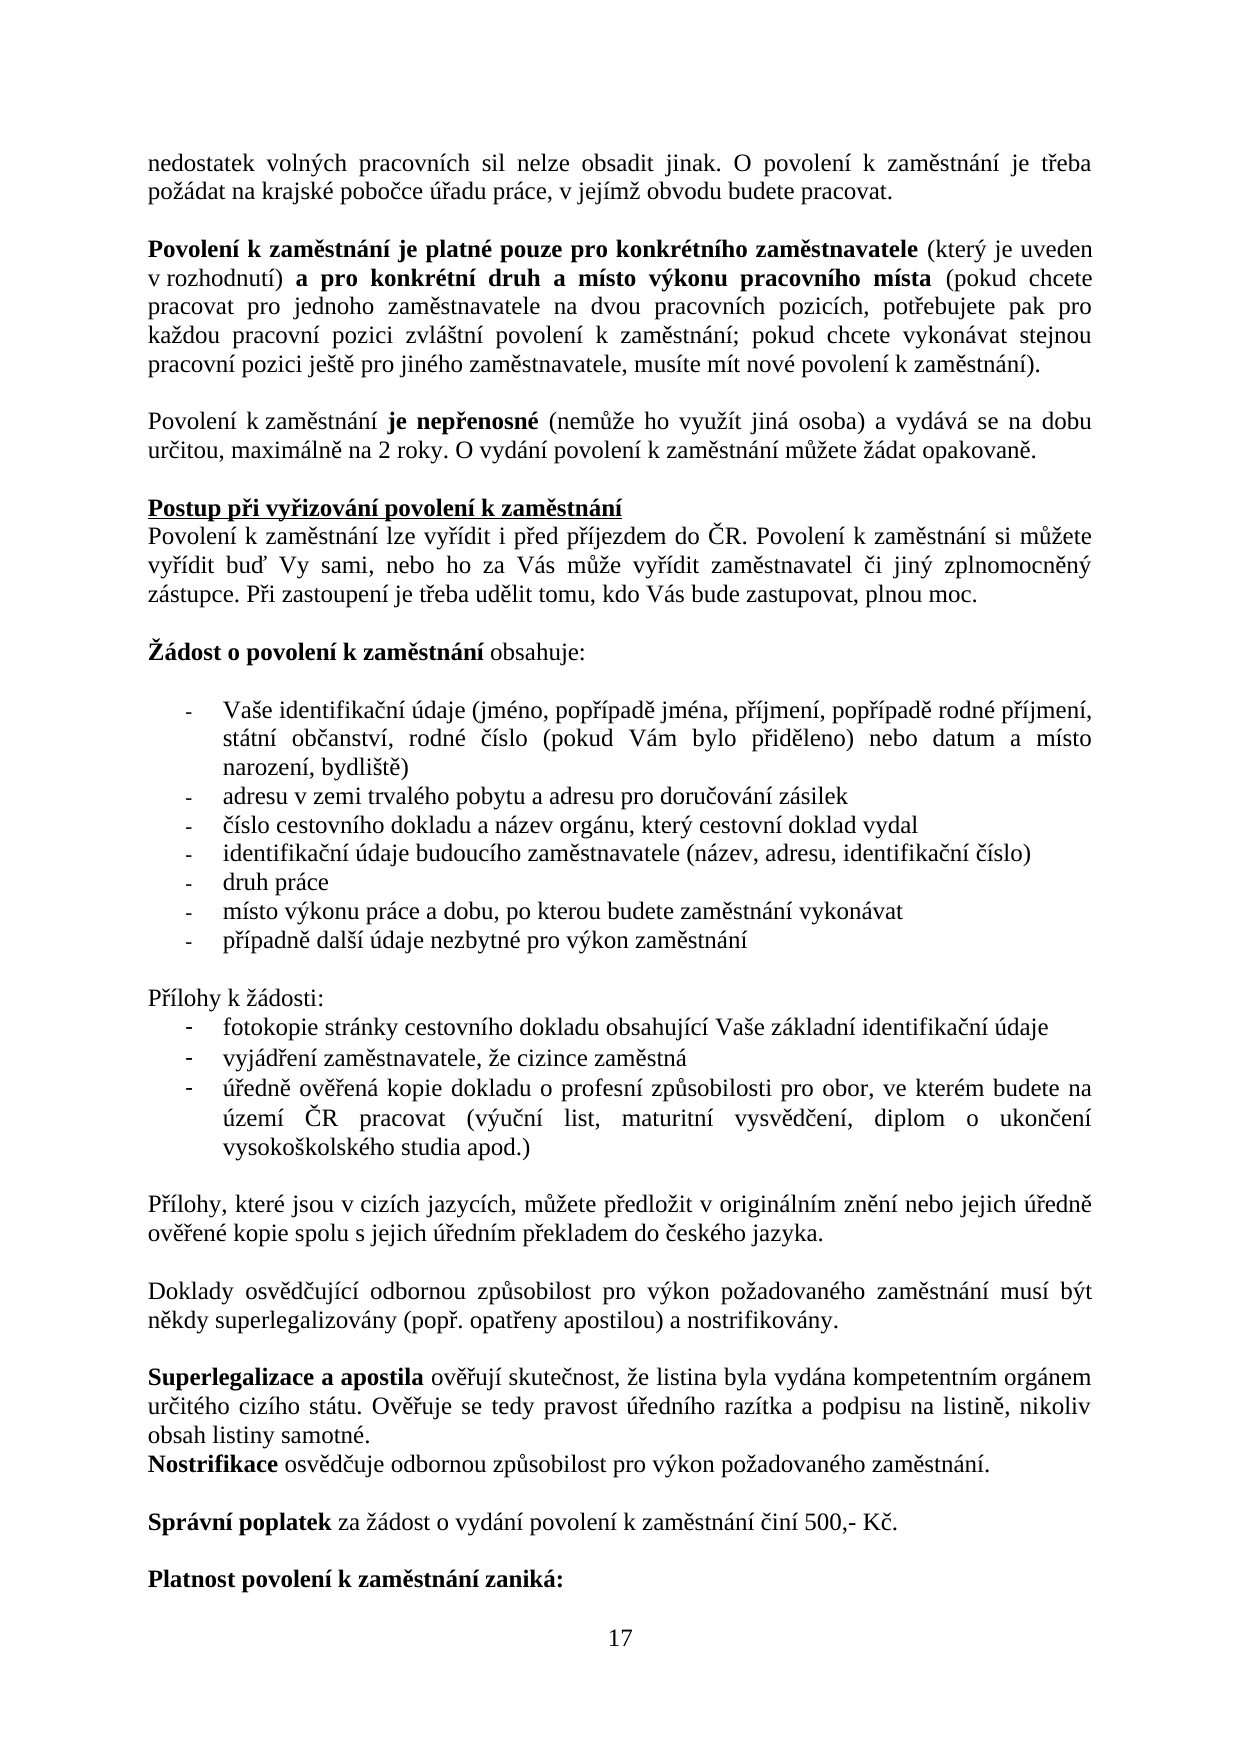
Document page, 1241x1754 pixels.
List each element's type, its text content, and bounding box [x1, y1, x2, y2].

list místo výkonu práce a dobu, po kterou budete zaměstnání vykonávat [185, 896, 1093, 925]
text Přílohy, které jsou v cizích jazycích, můžete předložit v originálním znění nebo jejich úředně ověřené kopie spolu s jejich úředním překladem do českého jazyka. [148, 1189, 1093, 1247]
text Přílohy k žádosti: [148, 983, 1093, 1011]
list Vaše identifikační údaje (jméno, popřípadě jména, příjmení, popřípadě rodné příjmení, státní občanství, rodné číslo (pokud Vám bylo přiděleno) nebo datum a místo narození, bydliště) [185, 695, 1093, 781]
text Žádost o povolení k zaměstnání obsahuje: [148, 637, 1093, 666]
list druh práce [185, 867, 1093, 896]
text Správní poplatek za žádost o vydání povolení k zaměstnání činí 500,- Kč. [148, 1507, 1093, 1535]
list vyjádření zaměstnavatele, že cizince zaměstná [185, 1042, 1093, 1072]
text Doklady osvědčující odbornou způsobilost pro výkon požadovaného zaměstnání musí být někdy superlegalizovány (popř. opatřeny apostilou) a nostrifikovány. [148, 1276, 1093, 1334]
text Povolení k zaměstnání lze vyřídit i před příjezdem do ČR. Povolení k zaměstnání si můžete vyřídit buď Vy sami, nebo ho za Vás může vyřídit zaměstnavatel či jiný zplnomocněný zástupce. Při zastoupení je třeba udělit tomu, kdo Vás bude zastupovat, plnou moc. [148, 521, 1093, 608]
text Povolení k zaměstnání je platné pouze pro konkrétního zaměstnavatele (který je uveden v rozhodnutí) a pro konkrétní druh a místo výkonu pracovního místa (pokud chcete pracovat pro jednoho zaměstnavatele na dvou pracovních pozicích, potřebujete pak pro každou pracovní pozici zvláštní povolení k zaměstnání; pokud chcete vykonávat stejnou pracovní pozici ještě pro jiného zaměstnavatele, musíte mít nové povolení k zaměstnání). [148, 234, 1093, 378]
text Superlegalizace a apostila ověřují skutečnost, že listina byla vydána kompetentním orgánem určitého cizího státu. Ověřuje se tedy pravost úředního razítka a podpisu na listině, nikoliv obsah listiny samotné. [148, 1362, 1093, 1449]
text Platnost povolení k zaměstnání zaniká: [148, 1564, 1093, 1593]
list případně další údaje nezbytné pro výkon zaměstnání [185, 925, 1093, 953]
text Postup při vyřizování povolení k zaměstnání [148, 493, 1093, 521]
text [148, 148, 1093, 205]
list identifikační údaje budoucího zaměstnavatele (název, adresu, identifikační číslo) [185, 838, 1093, 867]
list číslo cestovního dokladu a název orgánu, který cestovní doklad vydal [185, 810, 1093, 838]
list úředně ověřená kopie dokladu o profesní způsobilosti pro obor, ve kterém budete na území ČR pracovat (výuční list, maturitní vysvědčení, diplom o ukončení vysokoškolského studia apod.) [185, 1072, 1093, 1160]
list adresu v zemi trvalého pobytu a adresu pro doručování zásilek [185, 781, 1093, 810]
text Povolení k zaměstnání je nepřenosné (nemůže ho využít jiná osoba) a vydává se na dobu určitou, maximálně na 2 roky. O vydání povolení k zaměstnání můžete žádat opakovaně. [148, 406, 1093, 464]
list fotokopie stránky cestovního dokladu obsahující Vaše základní identifikační údaje [185, 1011, 1093, 1042]
text Nostrifikace osvědčuje odbornou způsobilost pro výkon požadovaného zaměstnání. [148, 1449, 1093, 1477]
